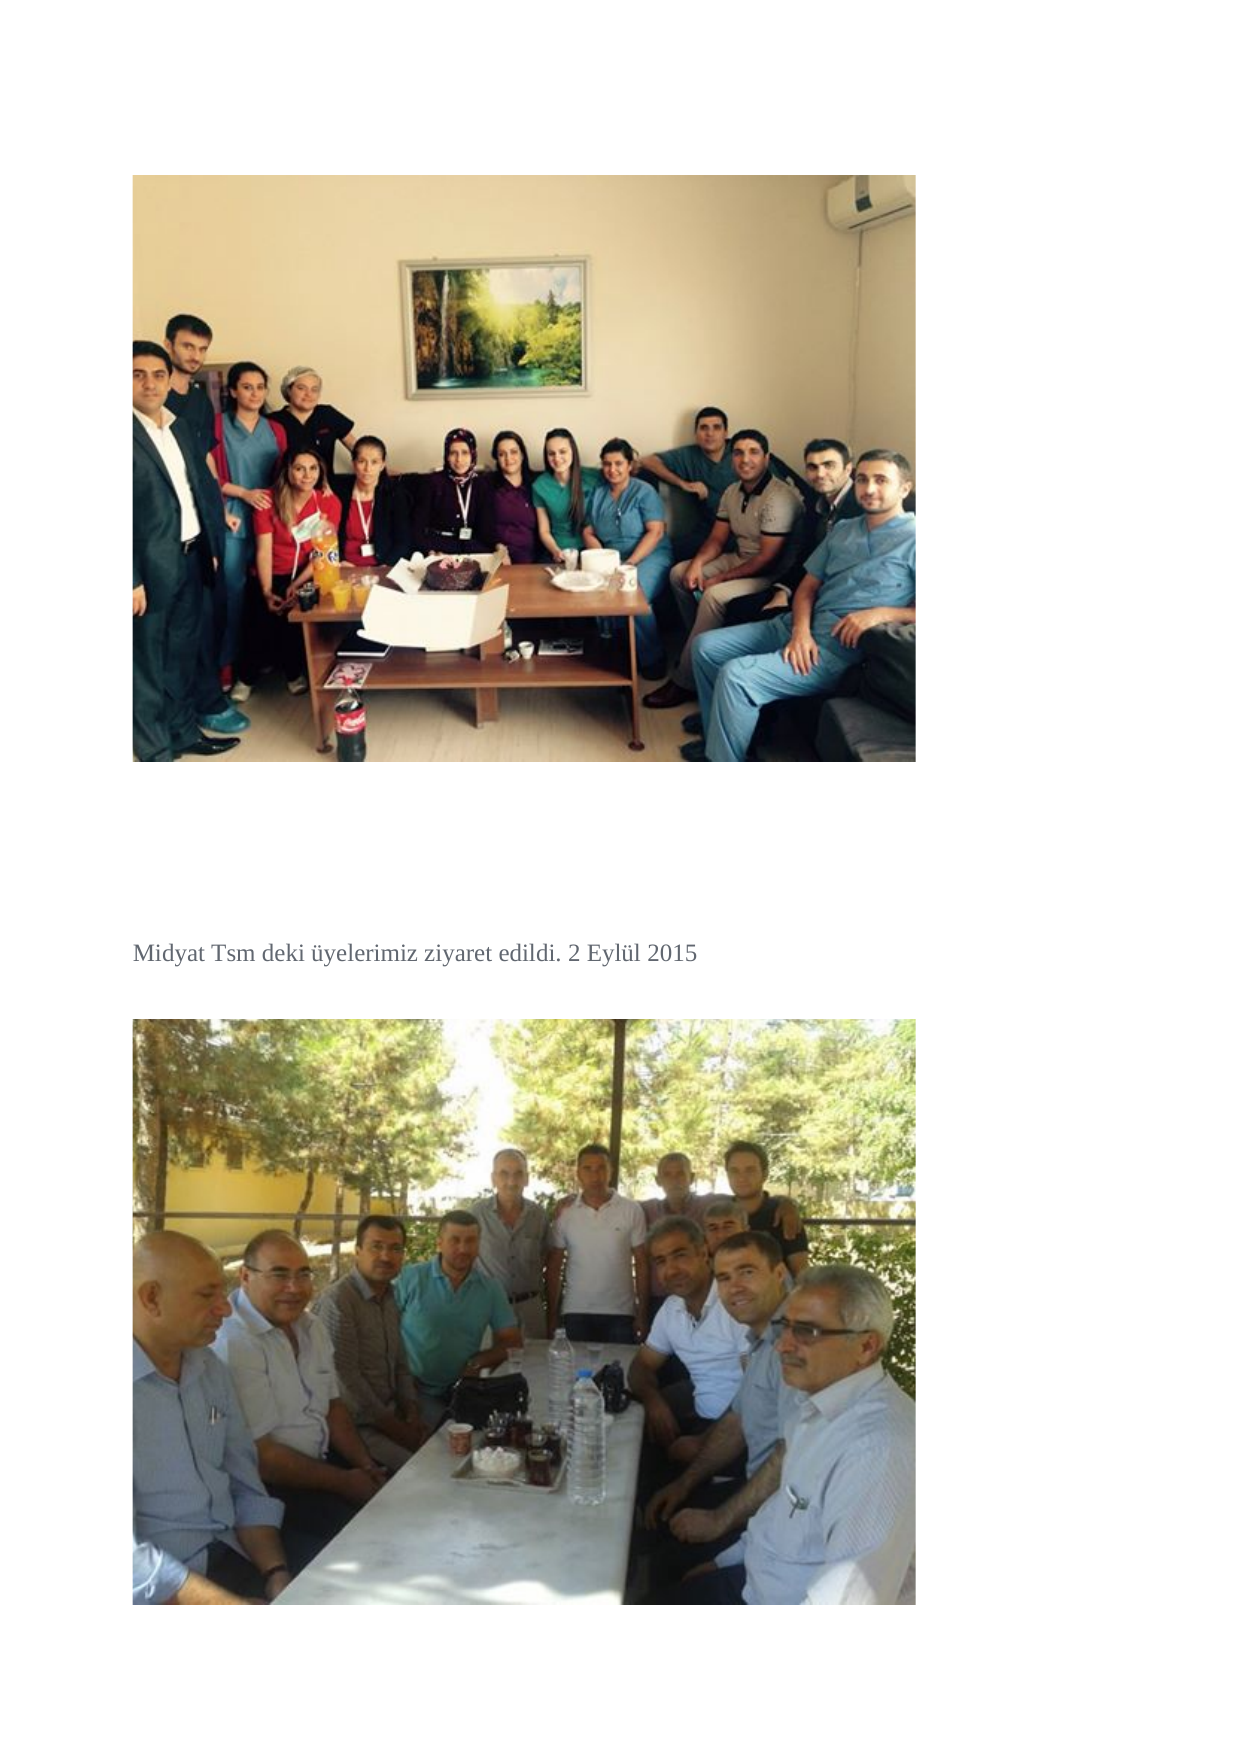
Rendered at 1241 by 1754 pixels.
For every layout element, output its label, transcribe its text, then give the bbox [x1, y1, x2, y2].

picture [132, 1019, 916, 1605]
picture [132, 175, 916, 762]
text Midyat Tsm deki üyelerimiz ziyaret edildi. 2 Eylül 2015 [133, 938, 1108, 967]
